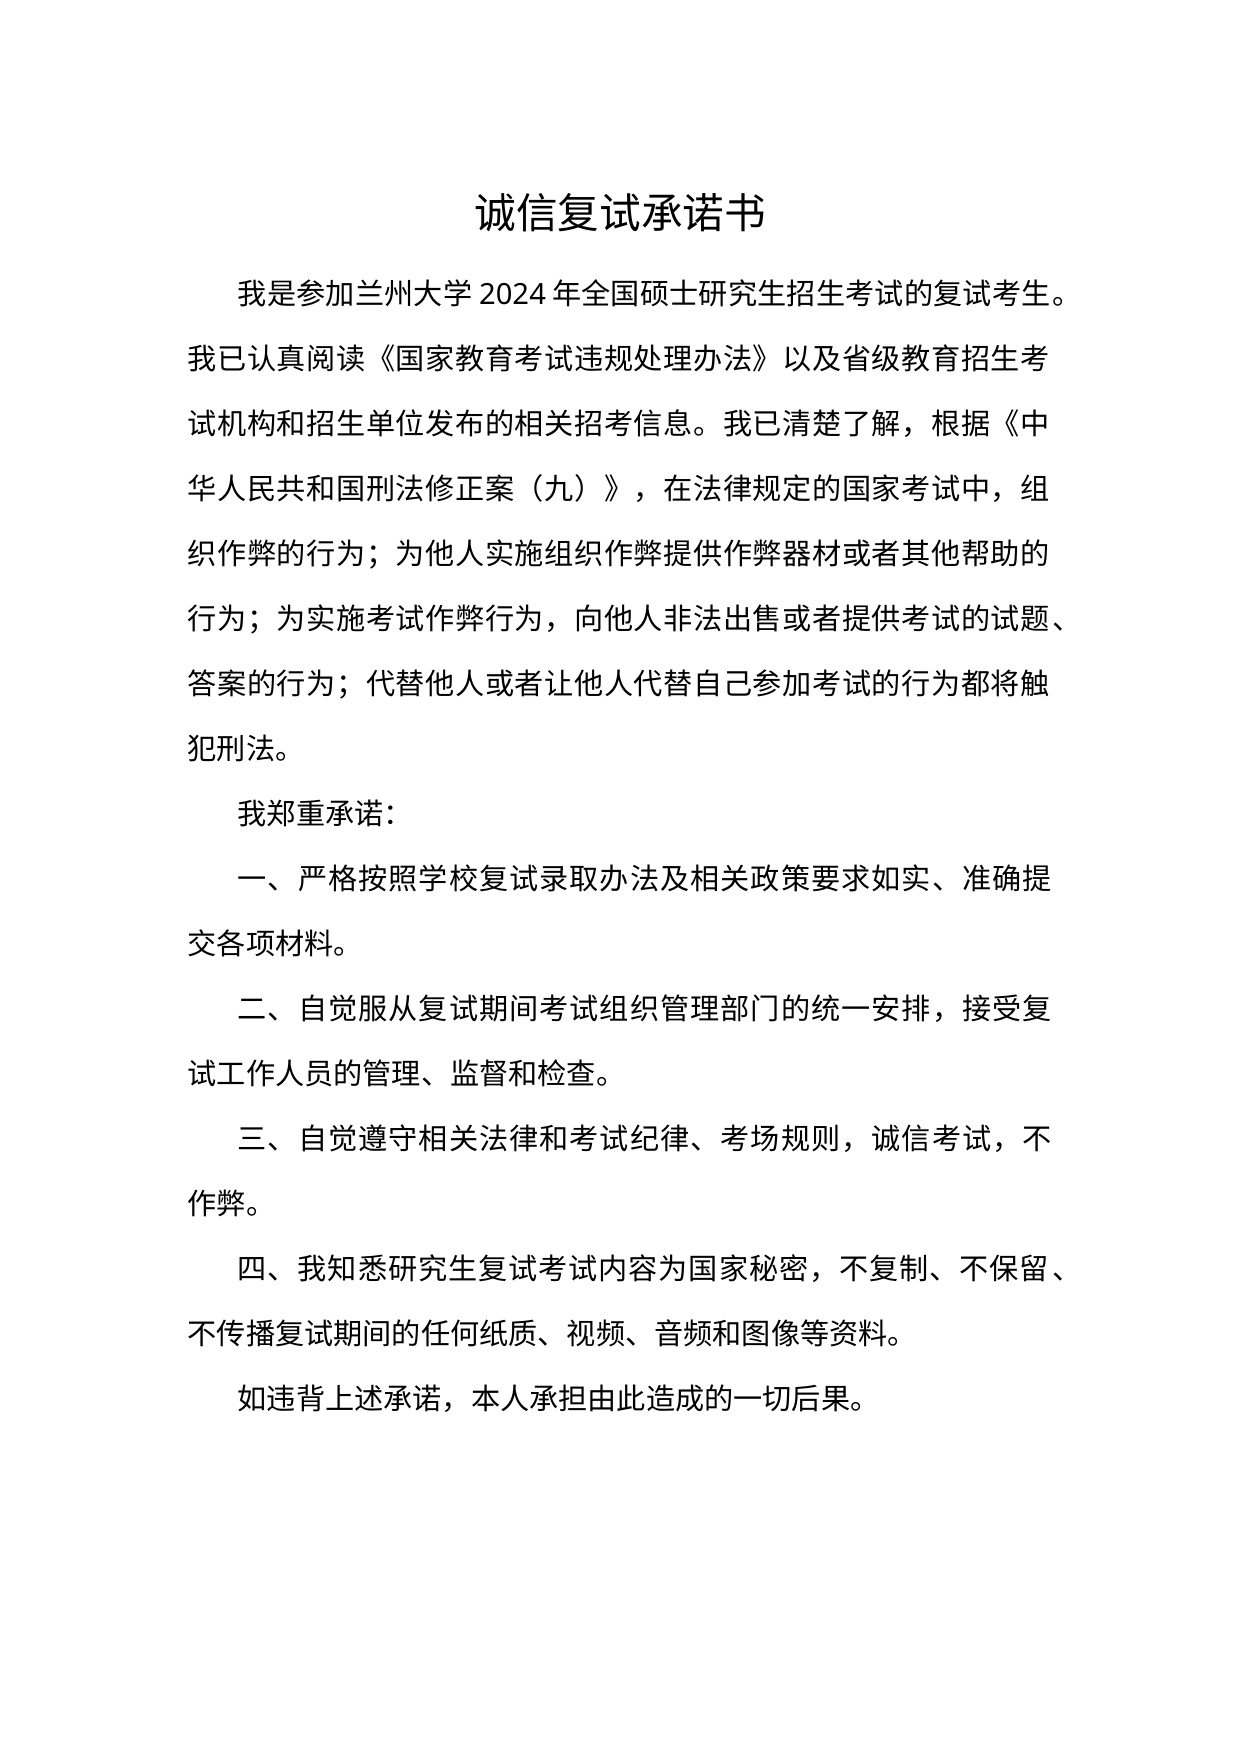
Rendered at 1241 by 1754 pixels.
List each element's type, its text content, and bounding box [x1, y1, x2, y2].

text 诚信复试承诺书 [187, 178, 1053, 243]
text 三、自觉遵守相关法律和考试纪律、考场规则，诚信考试，不作弊。 [187, 1104, 1053, 1234]
text 四、我知悉研究生复试考试内容为国家秘密，不复制、不保留、不传播复试期间的任何纸质、视频、音频和图像等资料。 [187, 1234, 1053, 1364]
text 我是参加兰州大学2024年全国硕士研究生招生考试的复试考生。我已认真阅读《国家教育考试违规处理办法》以及省级教育招生考试机构和招生单位发布的相关招考信息。我已清楚了解，根据《中华人民共和国刑法修正案（九）》，在法律规定的国家考试中，组织作弊的行为；为他人实施组织作弊提供作弊器材或者其他帮助的行为；为实施考试作弊行为，向他人非法出售或者提供考试的试题、答案的行为；代替他人或者让他人代替自己参加考试的行为都将触犯刑法。 [187, 259, 1053, 779]
text 二、自觉服从复试期间考试组织管理部门的统一安排，接受复试工作人员的管理、监督和检查。 [187, 974, 1053, 1104]
text 一、严格按照学校复试录取办法及相关政策要求如实、准确提交各项材料。 [187, 844, 1053, 974]
text 我郑重承诺： [187, 779, 1053, 844]
text 如违背上述承诺，本人承担由此造成的一切后果。 [187, 1364, 1053, 1429]
